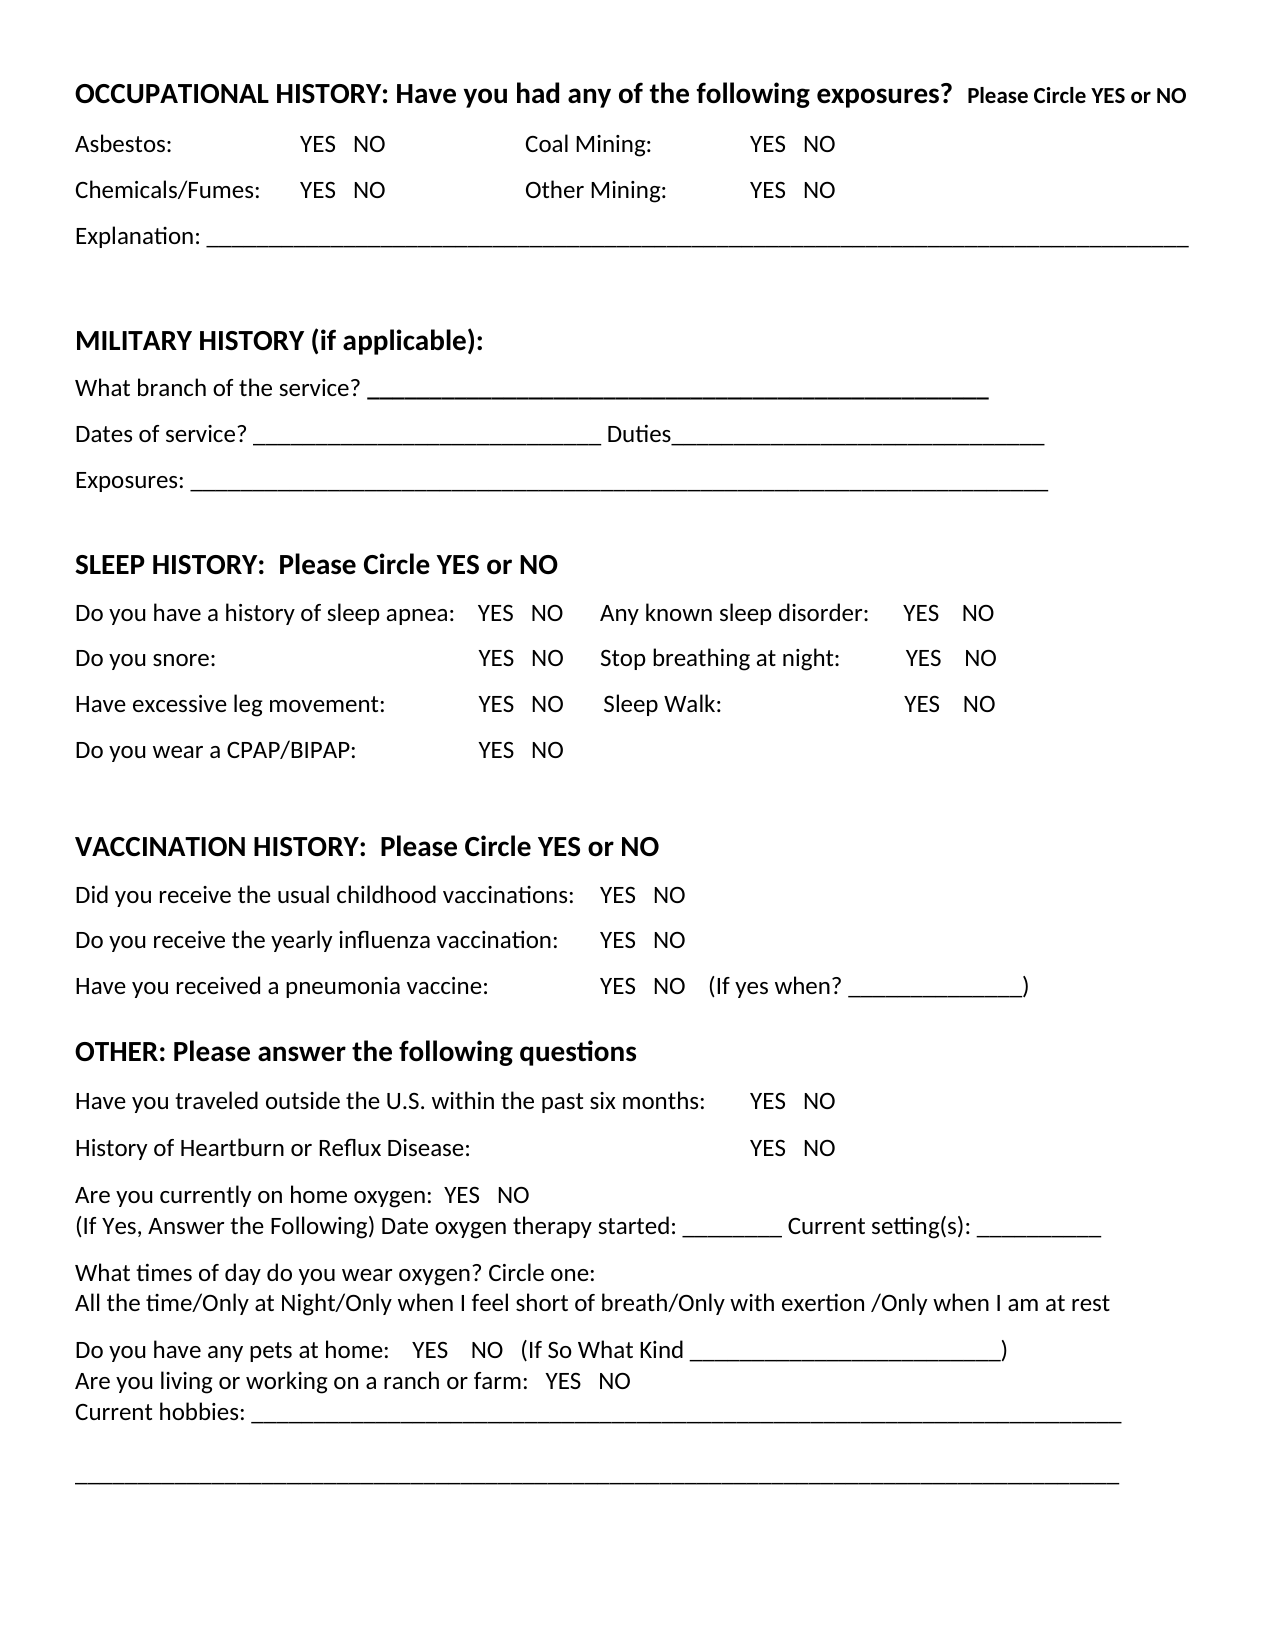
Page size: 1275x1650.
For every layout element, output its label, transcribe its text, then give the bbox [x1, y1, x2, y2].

list Do you have any pets at home: YES NO (If So What Kind _________________________) Are you living or working on a ranch or farm: YES NO [75, 1335, 1200, 1396]
list Current hobbies: ______________________________________________________________________ ____________________________________________________________________________________ [75, 1396, 1200, 1543]
list Exposures: _____________________________________________________________________ [75, 464, 1200, 494]
text OTHER: Please answer the following questions [75, 1033, 1200, 1068]
text Are you currently on home oxygen: YES NO (If Yes, Answer the Following) Date oxygen therapy started: ________ Current setting(s): __________ [75, 1179, 1200, 1240]
text History of Heartburn or Reflux Disease: YES NO [75, 1132, 1200, 1163]
text SLEEP HISTORY: Please Circle YES or NO Do you have a history of sleep apnea: YES NO Any known sleep disorder: YES NO Do you snore: YES NO Stop breathing at night: YES NO Have excessive leg movement: YES NO Sleep Walk: YES NO Do you wear a CPAP/BIPAP: YES NO VACCINATION HISTORY: Please Circle YES or NO Did you receive the usual childhood vaccinations: YES NO Do you receive the yearly influenza vaccination: YES NO Have you received a pneumonia vaccine: YES NO (If yes when? ______________) [75, 546, 1200, 1001]
text What times of day do you wear oxygen? Circle one: All the time/Only at Night/Only when I feel short of breath/Only with exertion /Only when I am at rest [75, 1257, 1200, 1318]
list OCCUPATIONAL HISTORY: Have you had any of the following exposures? Please Circle YES or NO [75, 75, 1200, 111]
text Have you traveled outside the U.S. within the past six months: YES NO [75, 1085, 1200, 1115]
list Asbestos: YES NO Coal Mining: YES NO Chemicals/Fumes: YES NO Other Mining: YES NO Explanation: _______________________________________________________________________________ MILITARY HISTORY (if applicable): What branch of the service? __________________________________________________ Dates of service? ____________________________ Duties______________________________ [75, 128, 1200, 449]
